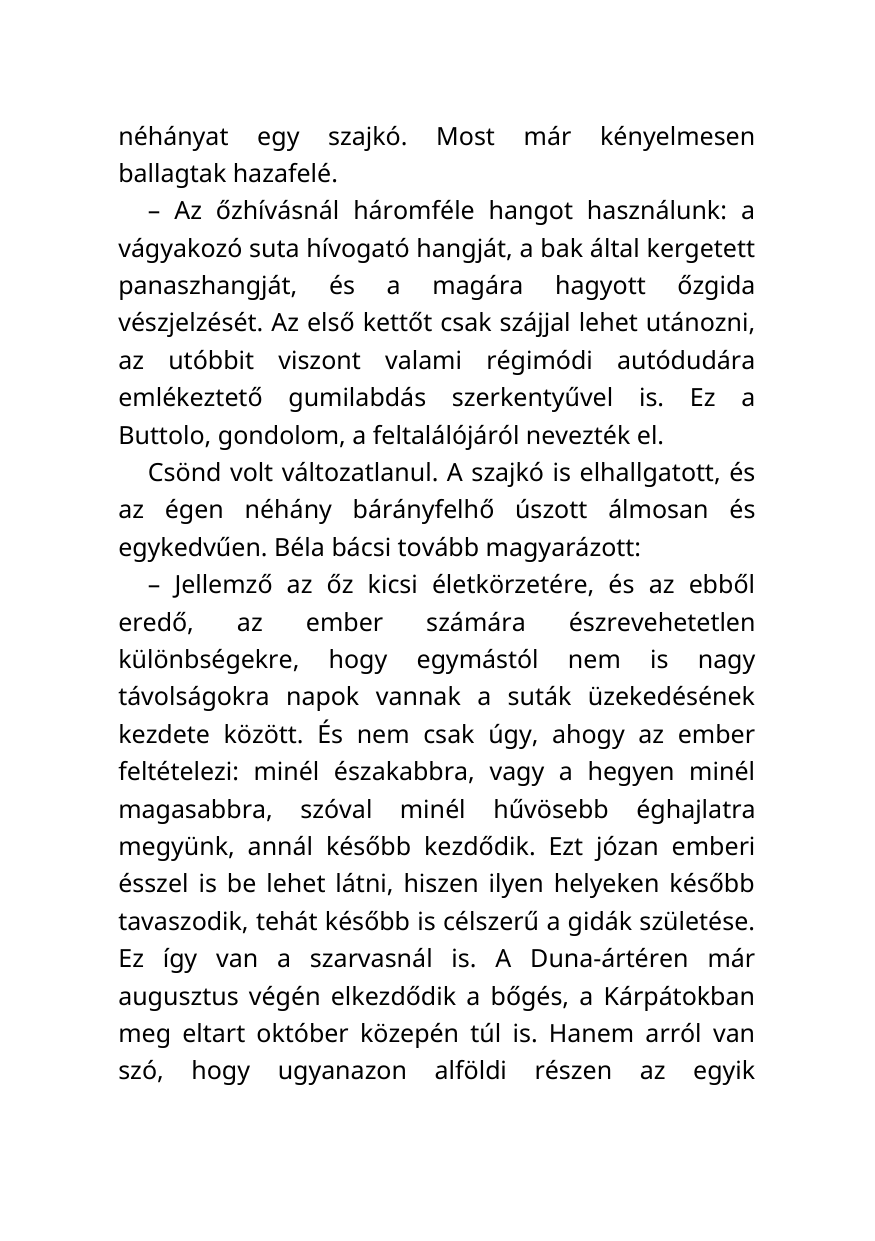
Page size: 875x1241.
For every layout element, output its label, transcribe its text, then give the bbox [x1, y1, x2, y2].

text – Az őzhívásnál háromféle hangot használunk: a vágyakozó suta hívogató hangját, a bak által kergetett panaszhangját, és a magára hagyott őzgida vészjelzését. Az első kettőt csak szájjal lehet utánozni, az utóbbit viszont valami régimódi autódudára emlékeztető gumilabdás szerkentyűvel is. Ez a Buttolo, gondolom, a feltalálójáról nevezték el. [118, 193, 756, 451]
text Csönd volt változatlanul. A szajkó is elhallgatott, és az égen néhány bárányfelhő úszott álmosan és egykedvűen. Béla bácsi tovább magyarázott: [118, 455, 756, 563]
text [118, 567, 756, 1087]
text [118, 118, 756, 189]
